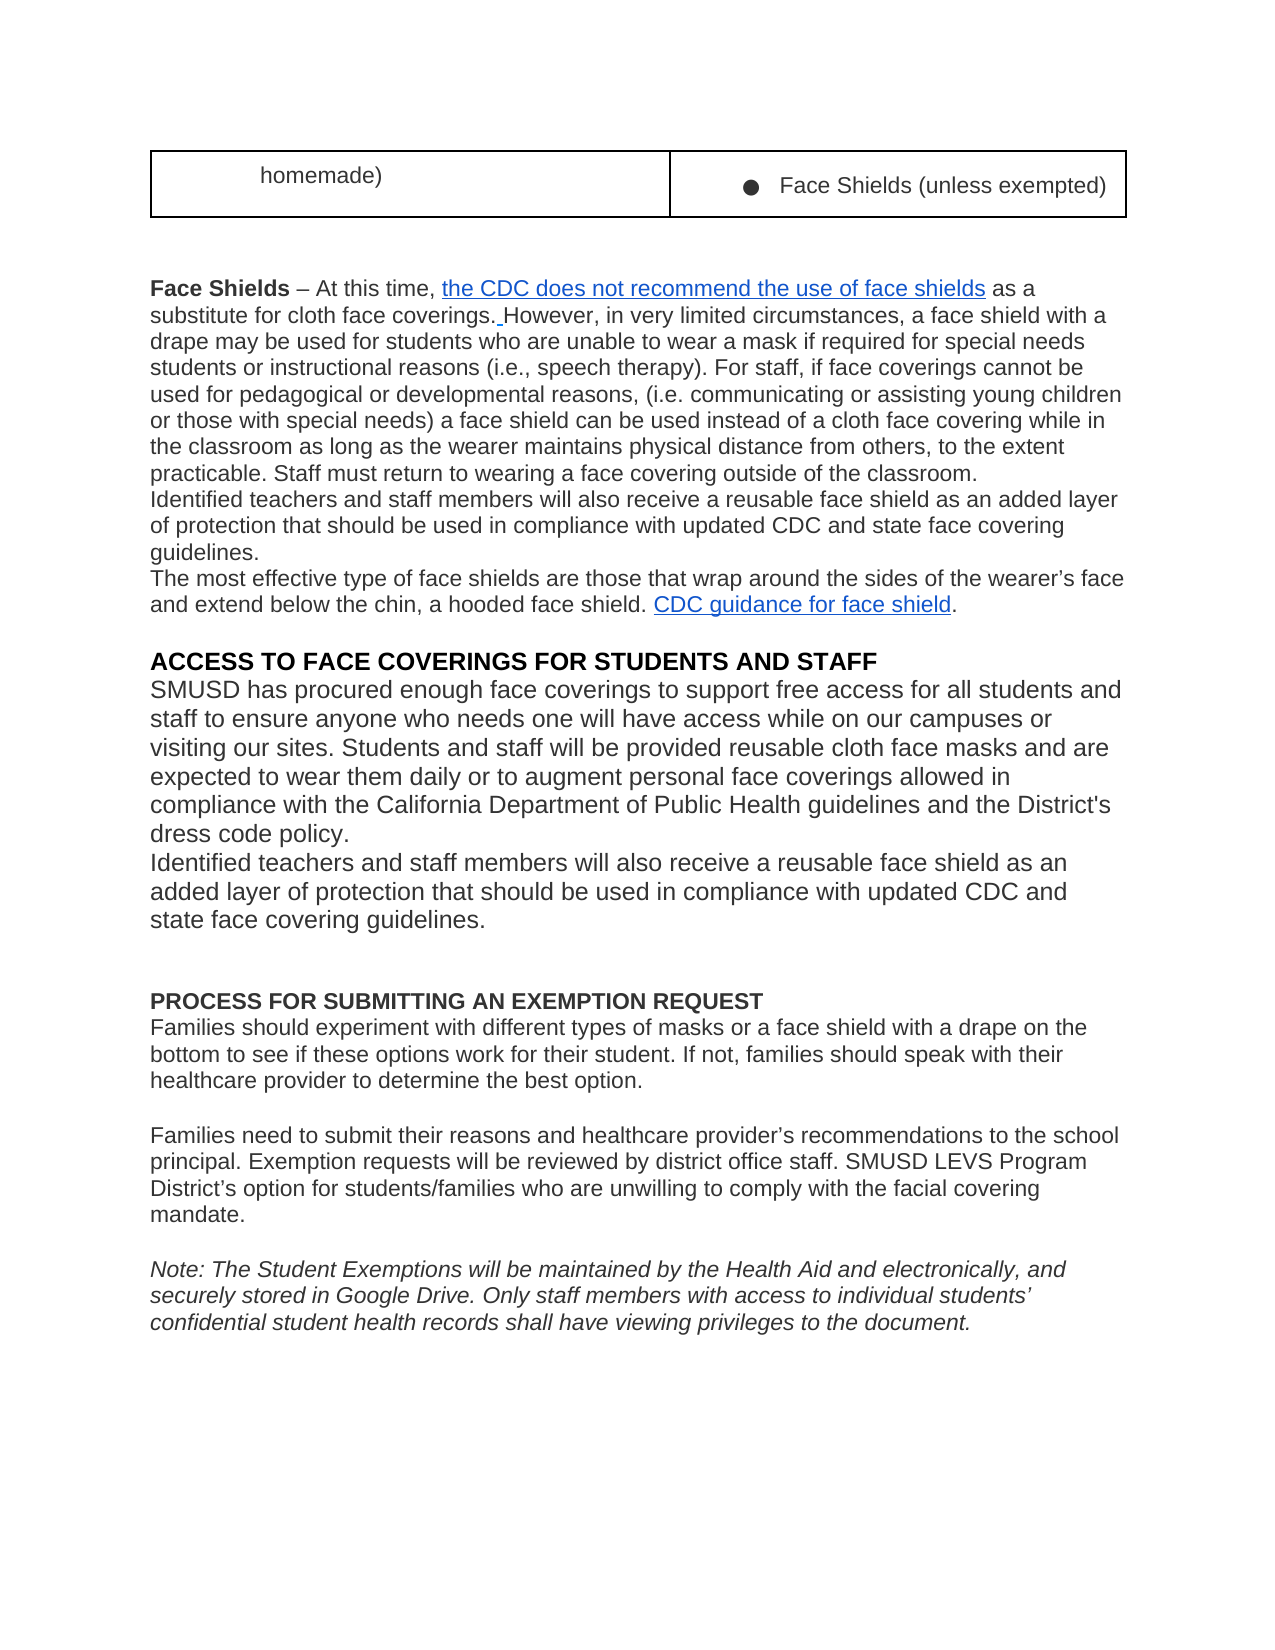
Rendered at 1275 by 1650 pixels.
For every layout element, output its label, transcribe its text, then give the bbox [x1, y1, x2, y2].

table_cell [152, 152, 669, 216]
text Note: The Student Exemptions will be maintained by the Health Aid and electronically, and securely stored in Google Drive. Only staff members with access to individual students’ confidential student health records shall have viewing privileges to the document. [150, 1256, 1125, 1335]
text Face Shields – At this time, the CDC does not recommend the use of face shields as a substitute for cloth face coverings. However, in very limited circumstances, a face shield with a drape may be used for students who are unable to wear a mask if required for special needs students or instructional reasons (i.e., speech therapy). For staff, if face coverings cannot be used for pedagogical or developmental reasons, (i.e. communicating or assisting young children or those with special needs) a face shield can be used instead of a cloth face covering while in the classroom as long as the wearer maintains physical distance from others, to the extent practicable. Staff must return to wearing a face covering outside of the classroom. [150, 275, 1125, 486]
text Families need to submit their reasons and healthcare provider’s recommendations to the school principal. Exemption requests will be reviewed by district office staff. SMUSD LEVS Program District’s option for students/families who are unwilling to comply with the facial covering mandate. [150, 1122, 1125, 1227]
text Identified teachers and staff members will also receive a reusable face shield as an added layer of protection that should be used in compliance with updated CDC and state face covering guidelines. [150, 848, 1125, 934]
text ACCESS TO FACE COVERINGS FOR STUDENTS AND STAFF [150, 647, 1125, 675]
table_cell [671, 152, 1125, 216]
text Identified teachers and staff members will also receive a reusable face shield as an added layer of protection that should be used in compliance with updated CDC and state face covering guidelines. [150, 486, 1125, 565]
text Families should experiment with different types of masks or a face shield with a drape on the bottom to see if these options work for their student. If not, families should speak with their healthcare provider to determine the best option. [150, 1014, 1125, 1093]
text PROCESS FOR SUBMITTING AN EXEMPTION REQUEST [150, 988, 1125, 1014]
text The most effective type of face shields are those that wrap around the sides of the wearer’s face and extend below the chin, a hooded face shield. CDC guidance for face shield. [150, 565, 1125, 618]
text SMUSD has procured enough face coverings to support free access for all students and staff to ensure anyone who needs one will have access while on our campuses or visiting our sites. Students and staff will be provided reusable cloth face masks and are expected to wear them daily or to augment personal face coverings allowed in compliance with the California Department of Public Health guidelines and the District's dress code policy. [150, 675, 1125, 848]
